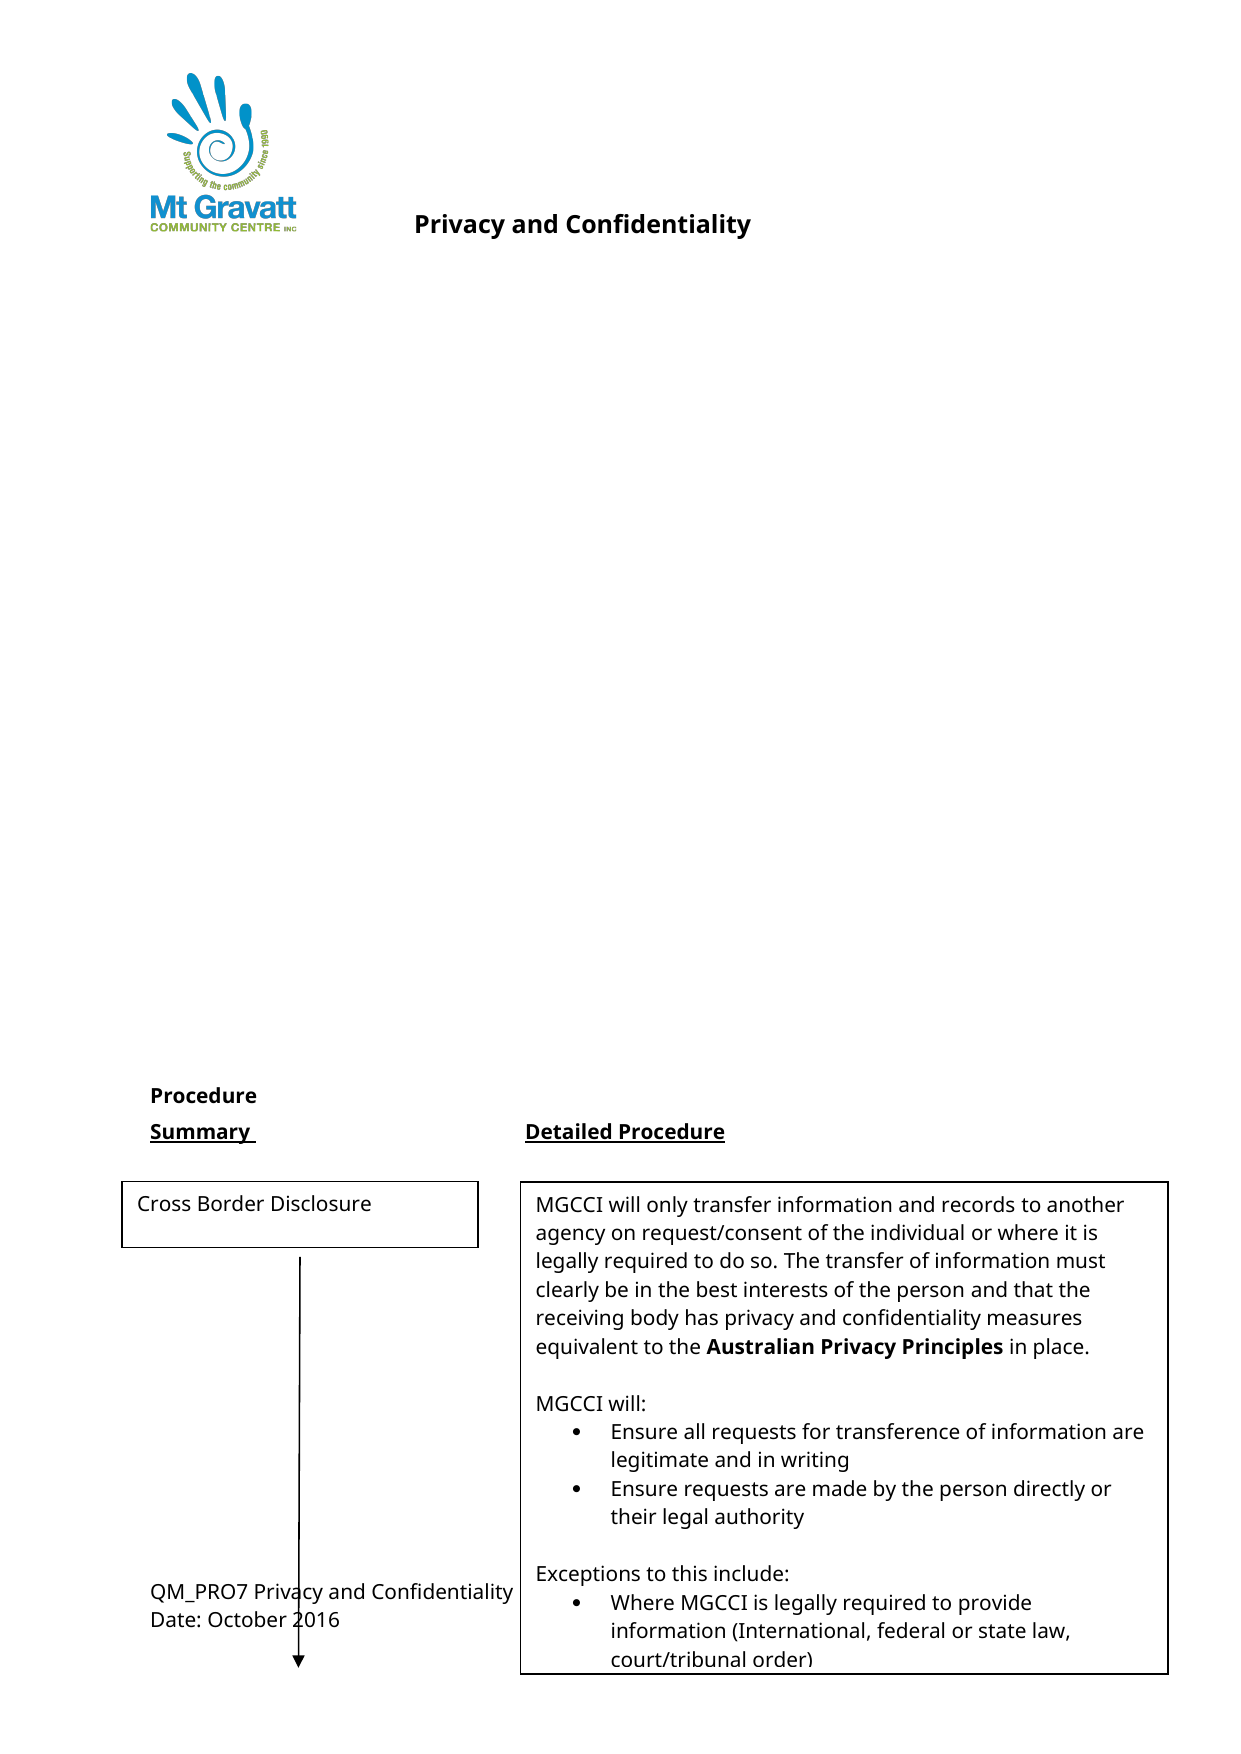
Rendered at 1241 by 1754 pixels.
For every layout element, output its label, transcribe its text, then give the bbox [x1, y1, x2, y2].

text Procedure [150, 1082, 1090, 1110]
text Summary Detailed Procedure [150, 1117, 1090, 1146]
picture [150, 73, 297, 234]
